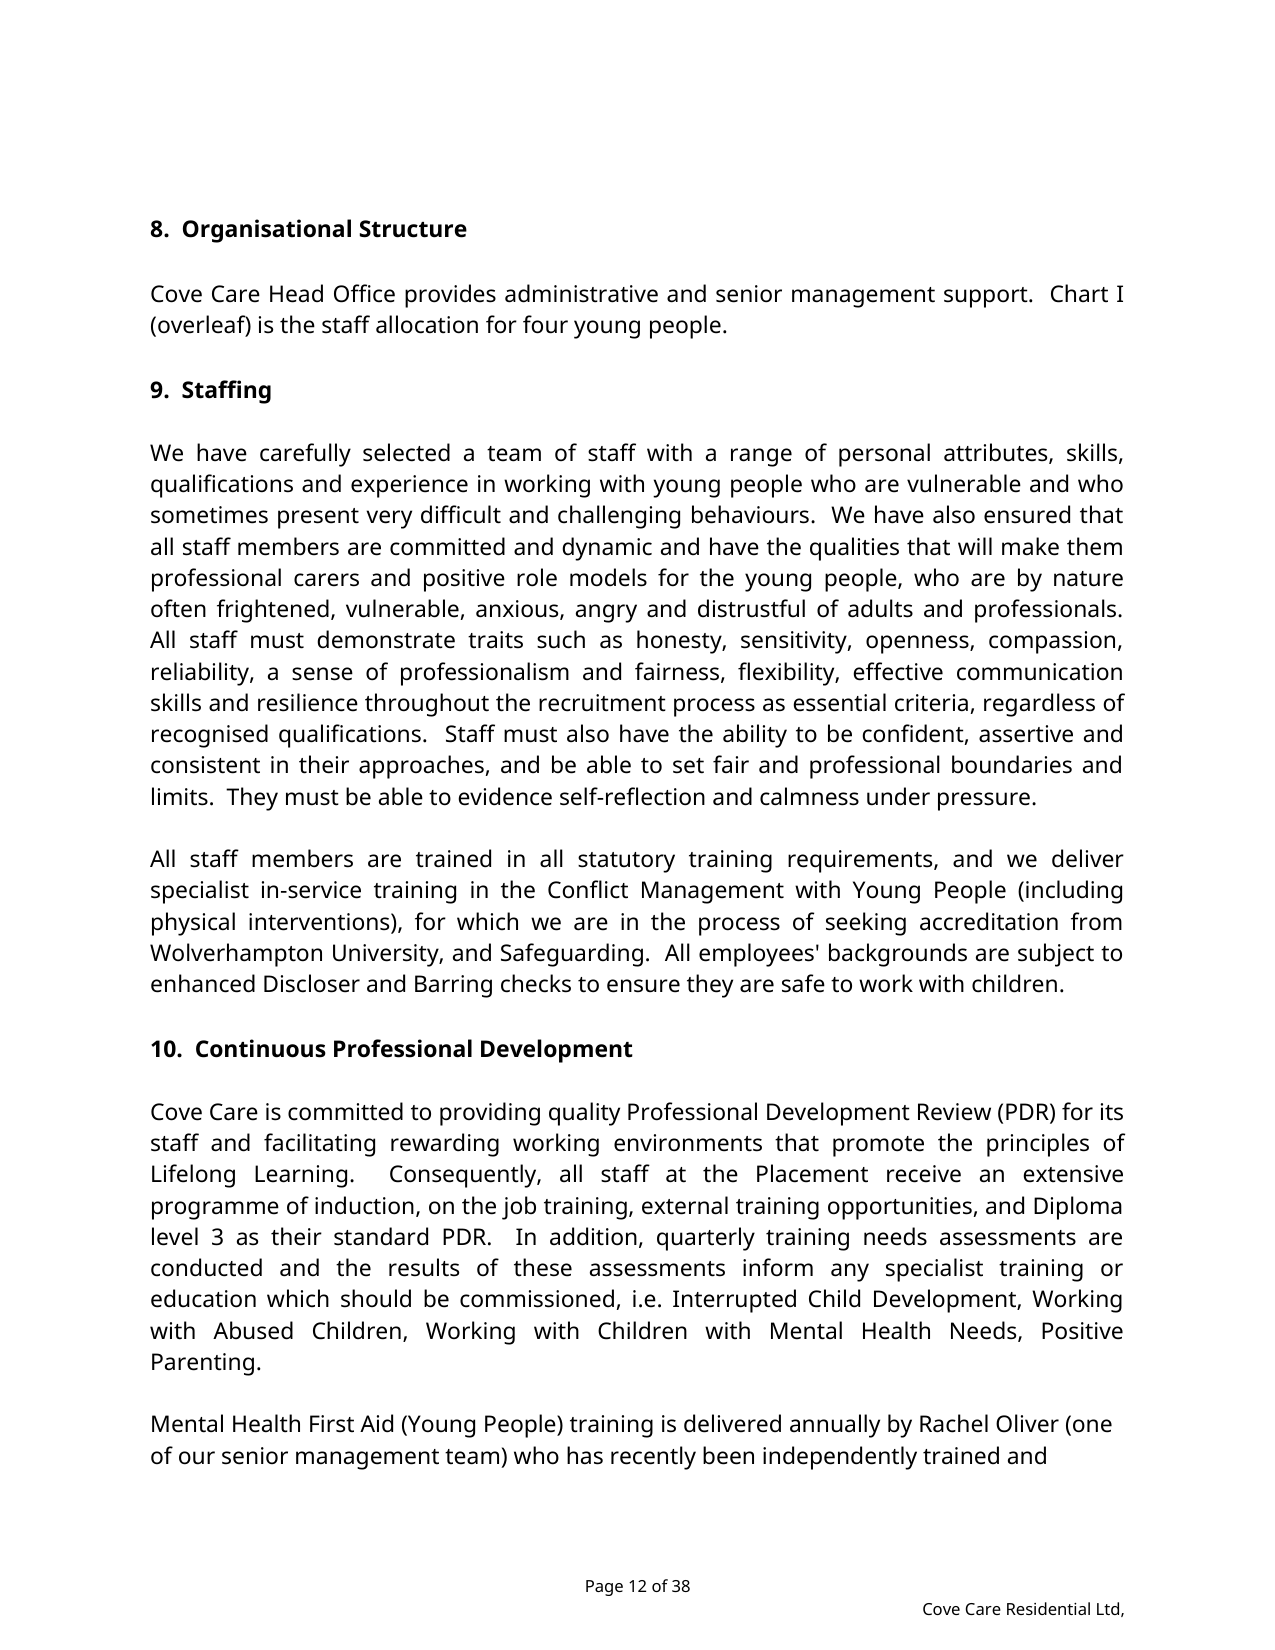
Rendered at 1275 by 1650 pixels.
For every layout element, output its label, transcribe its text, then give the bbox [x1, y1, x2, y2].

text Cove Care Head Office provides administrative and senior management support. Chart I (overleaf) is the staff allocation for four young people. [150, 278, 1125, 340]
text We have carefully selected a team of staff with a range of personal attributes, skills, qualifications and experience in working with young people who are vulnerable and who sometimes present very difficult and challenging behaviours. We have also ensured that all staff members are committed and dynamic and have the qualities that will make them professional carers and positive role models for the young people, who are by nature often frightened, vulnerable, anxious, angry and distrustful of adults and professionals. All staff must demonstrate traits such as honesty, sensitivity, openness, compassion, reliability, a sense of professionalism and fairness, flexibility, effective communication skills and resilience throughout the recruitment process as essential criteria, regardless of recognised qualifications. Staff must also have the ability to be confident, assertive and consistent in their approaches, and be able to set fair and professional boundaries and limits. They must be able to evidence self-reflection and calmness under pressure. [150, 437, 1125, 812]
text Cove Care is committed to providing quality Professional Development Review (PDR) for its staff and facilitating rewarding working environments that promote the principles of Lifelong Learning. Consequently, all staff at the Placement receive an extensive programme of induction, on the job training, external training opportunities, and Diploma level 3 as their standard PDR. In addition, quarterly training needs assessments are conducted and the results of these assessments inform any specialist training or education which should be commissioned, i.e. Interrupted Child Development, Working with Abused Children, Working with Children with Mental Health Needs, Positive Parenting. [150, 1096, 1125, 1377]
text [150, 1408, 1125, 1471]
text 10. Continuous Professional Development [150, 1033, 1125, 1065]
text 9. Staffing [150, 374, 1125, 406]
text 8. Organisational Structure [150, 212, 1125, 244]
text All staff members are trained in all statutory training requirements, and we deliver specialist in-service training in the Conflict Management with Young People (including physical interventions), for which we are in the process of seeking accreditation from Wolverhampton University, and Safeguarding. All employees' backgrounds are subject to enhanced Discloser and Barring checks to ensure they are safe to work with children. [150, 843, 1125, 999]
